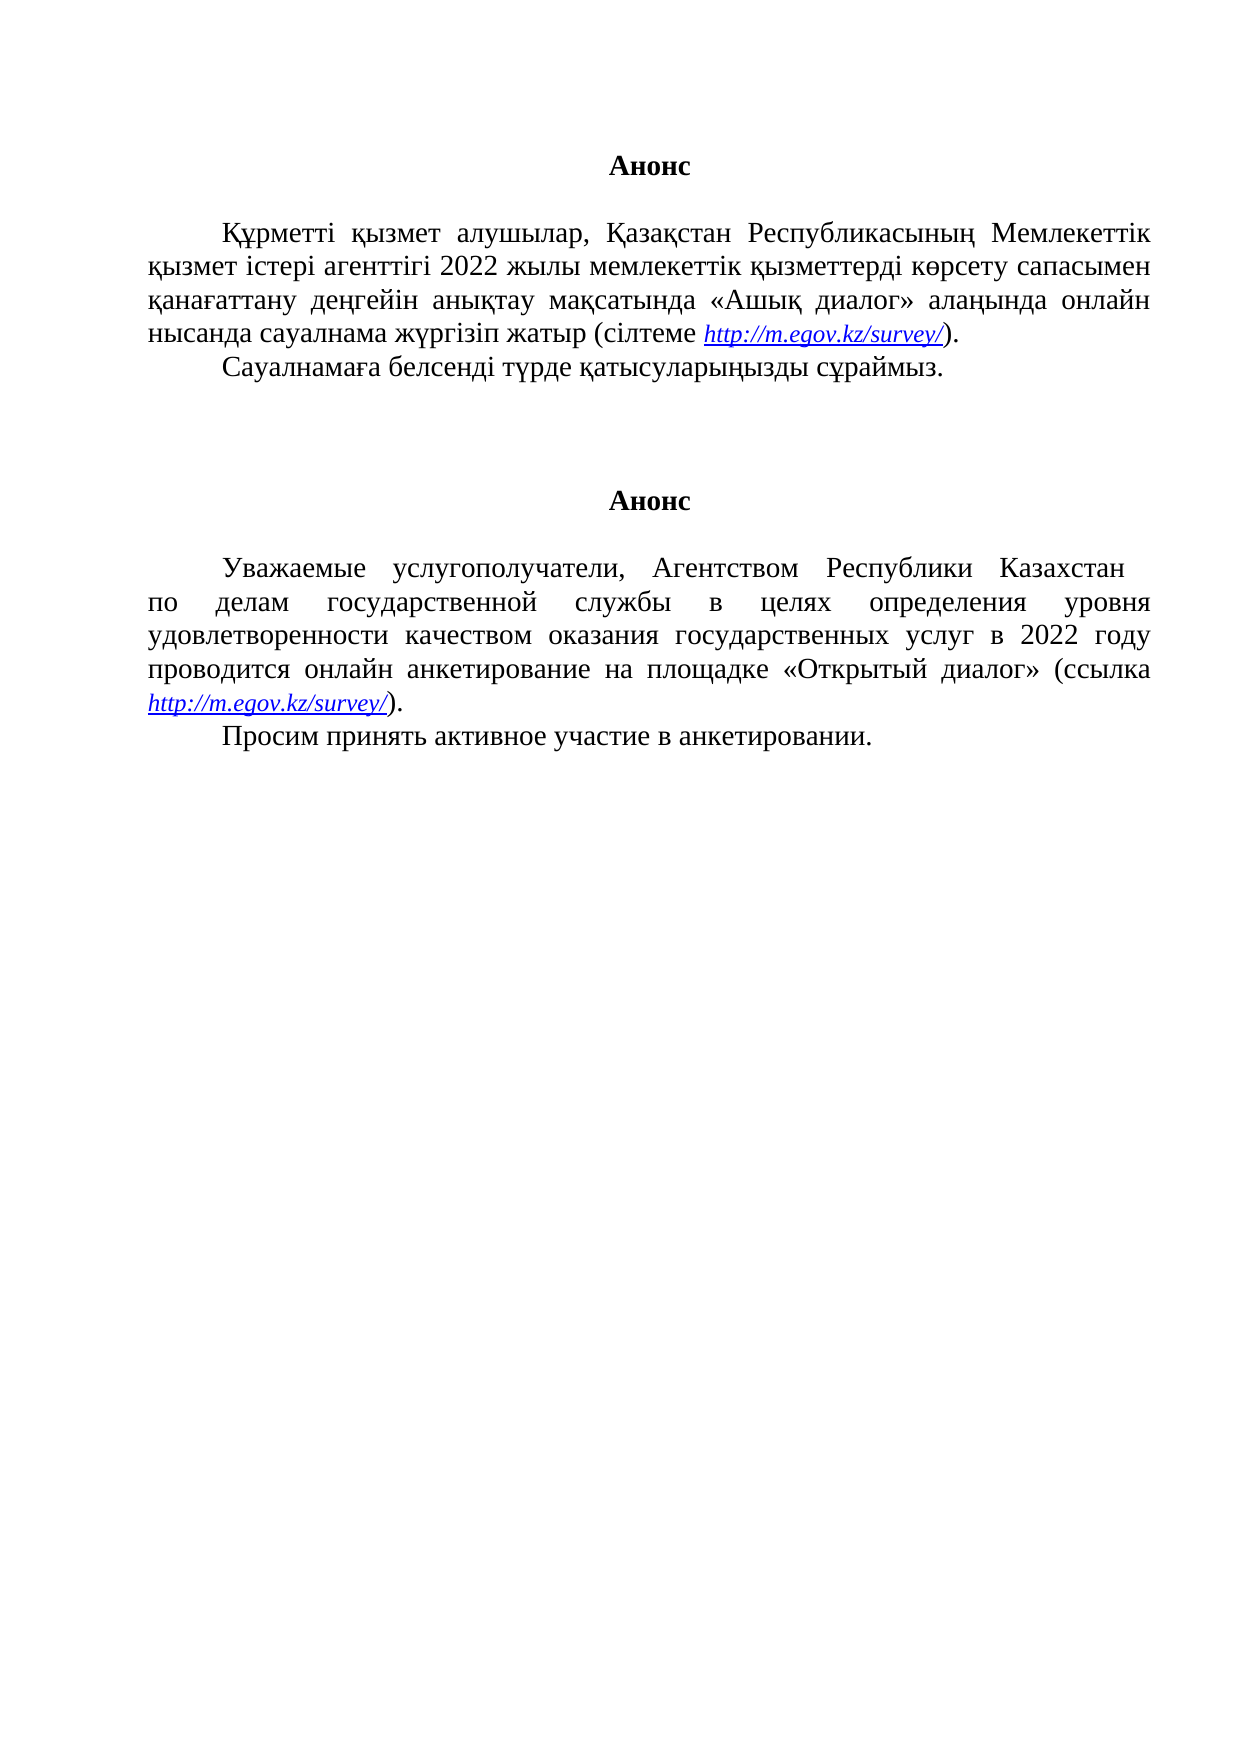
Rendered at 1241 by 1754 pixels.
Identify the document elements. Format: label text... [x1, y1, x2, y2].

text Сауалнамаға белсенді түрде қатысуларыңызды сұраймыз. [148, 349, 1152, 382]
text Құрметті қызмет алушылар, Қазақстан Республикасының Мемлекеттік қызмет істері агенттігі 2022 жылы мемлекеттік қызметтерді көрсету сапасымен қанағаттану деңгейін анықтау мақсатында «Ашық диалог» алаңында онлайн нысанда сауалнама жүргізіп жатыр (сілтеме http://m.egov.kz/survey/). [148, 215, 1152, 349]
text Анонс [148, 483, 1152, 517]
text Уважаемые услугополучатели, Агентством Республики Казахстан по делам государственной службы в целях определения уровня удовлетворенности качеством оказания государственных услуг в 2022 году проводится онлайн анкетирование на площадке «Открытый диалог» (ссылка http://m.egov.kz/survey/). [148, 550, 1152, 718]
text Анонс [148, 148, 1152, 181]
text Просим принять активное участие в анкетировании. [148, 718, 1152, 751]
